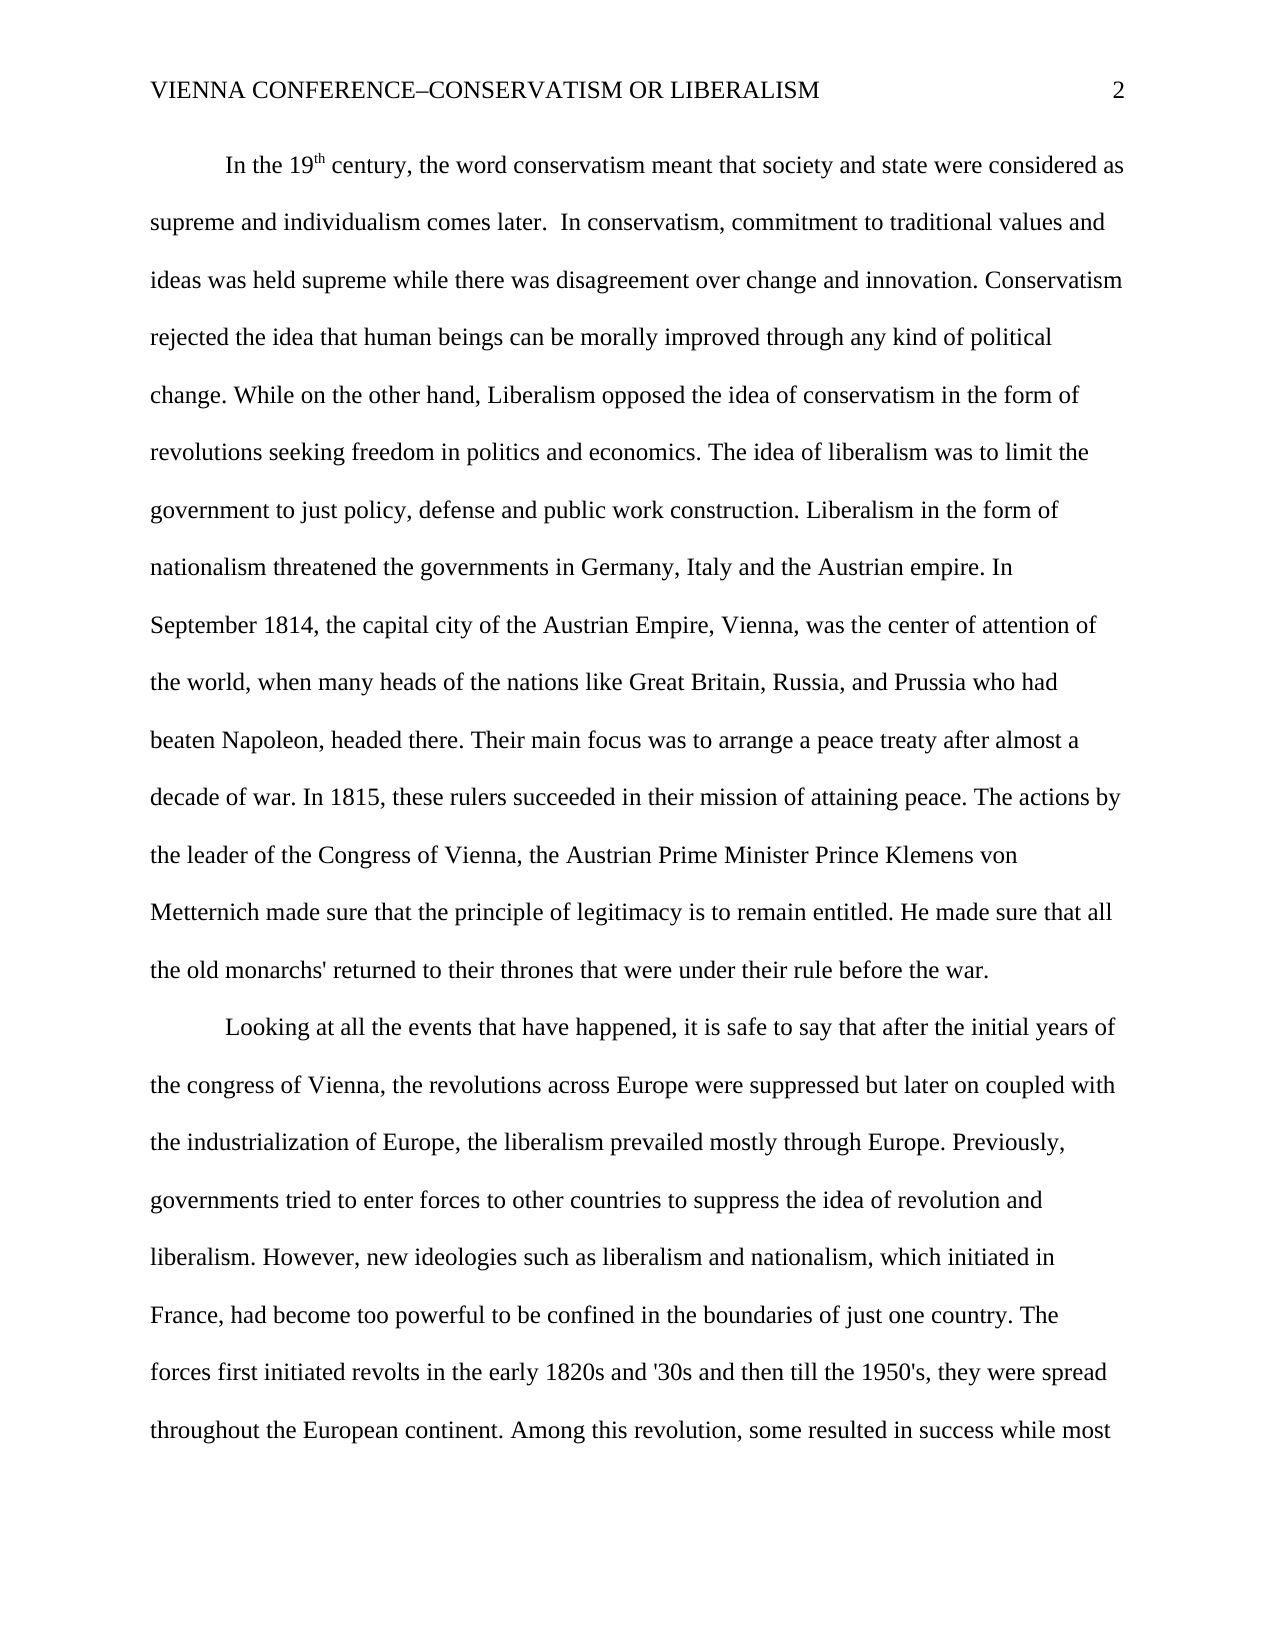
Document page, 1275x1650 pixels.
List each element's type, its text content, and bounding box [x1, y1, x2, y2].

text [150, 1012, 1125, 1444]
text In the 19th century, the word conservatism meant that society and state were considered as supreme and individualism comes later. In conservatism, commitment to traditional values and ideas was held supreme while there was disagreement over change and innovation. Conservatism rejected the idea that human beings can be morally improved through any kind of political change. While on the other hand, Liberalism opposed the idea of conservatism in the form of revolutions seeking freedom in politics and economics. The idea of liberalism was to limit the government to just policy, defense and public work construction. Liberalism in the form of nationalism threatened the governments in Germany, Italy and the Austrian empire. In September 1814, the capital city of the Austrian Empire, Vienna, was the center of attention of the world, when many heads of the nations like Great Britain, Russia, and Prussia who had beaten Napoleon, headed there. Their main focus was to arrange a peace treaty after almost a decade of war. In 1815, these rulers succeeded in their mission of attaining peace. The actions by the leader of the Congress of Vienna, the Austrian Prime Minister Prince Klemens von Metternich made sure that the principle of legitimacy is to remain entitled. He made sure that all the old monarchs' returned to their thrones that were under their rule before the war. [150, 150, 1125, 984]
